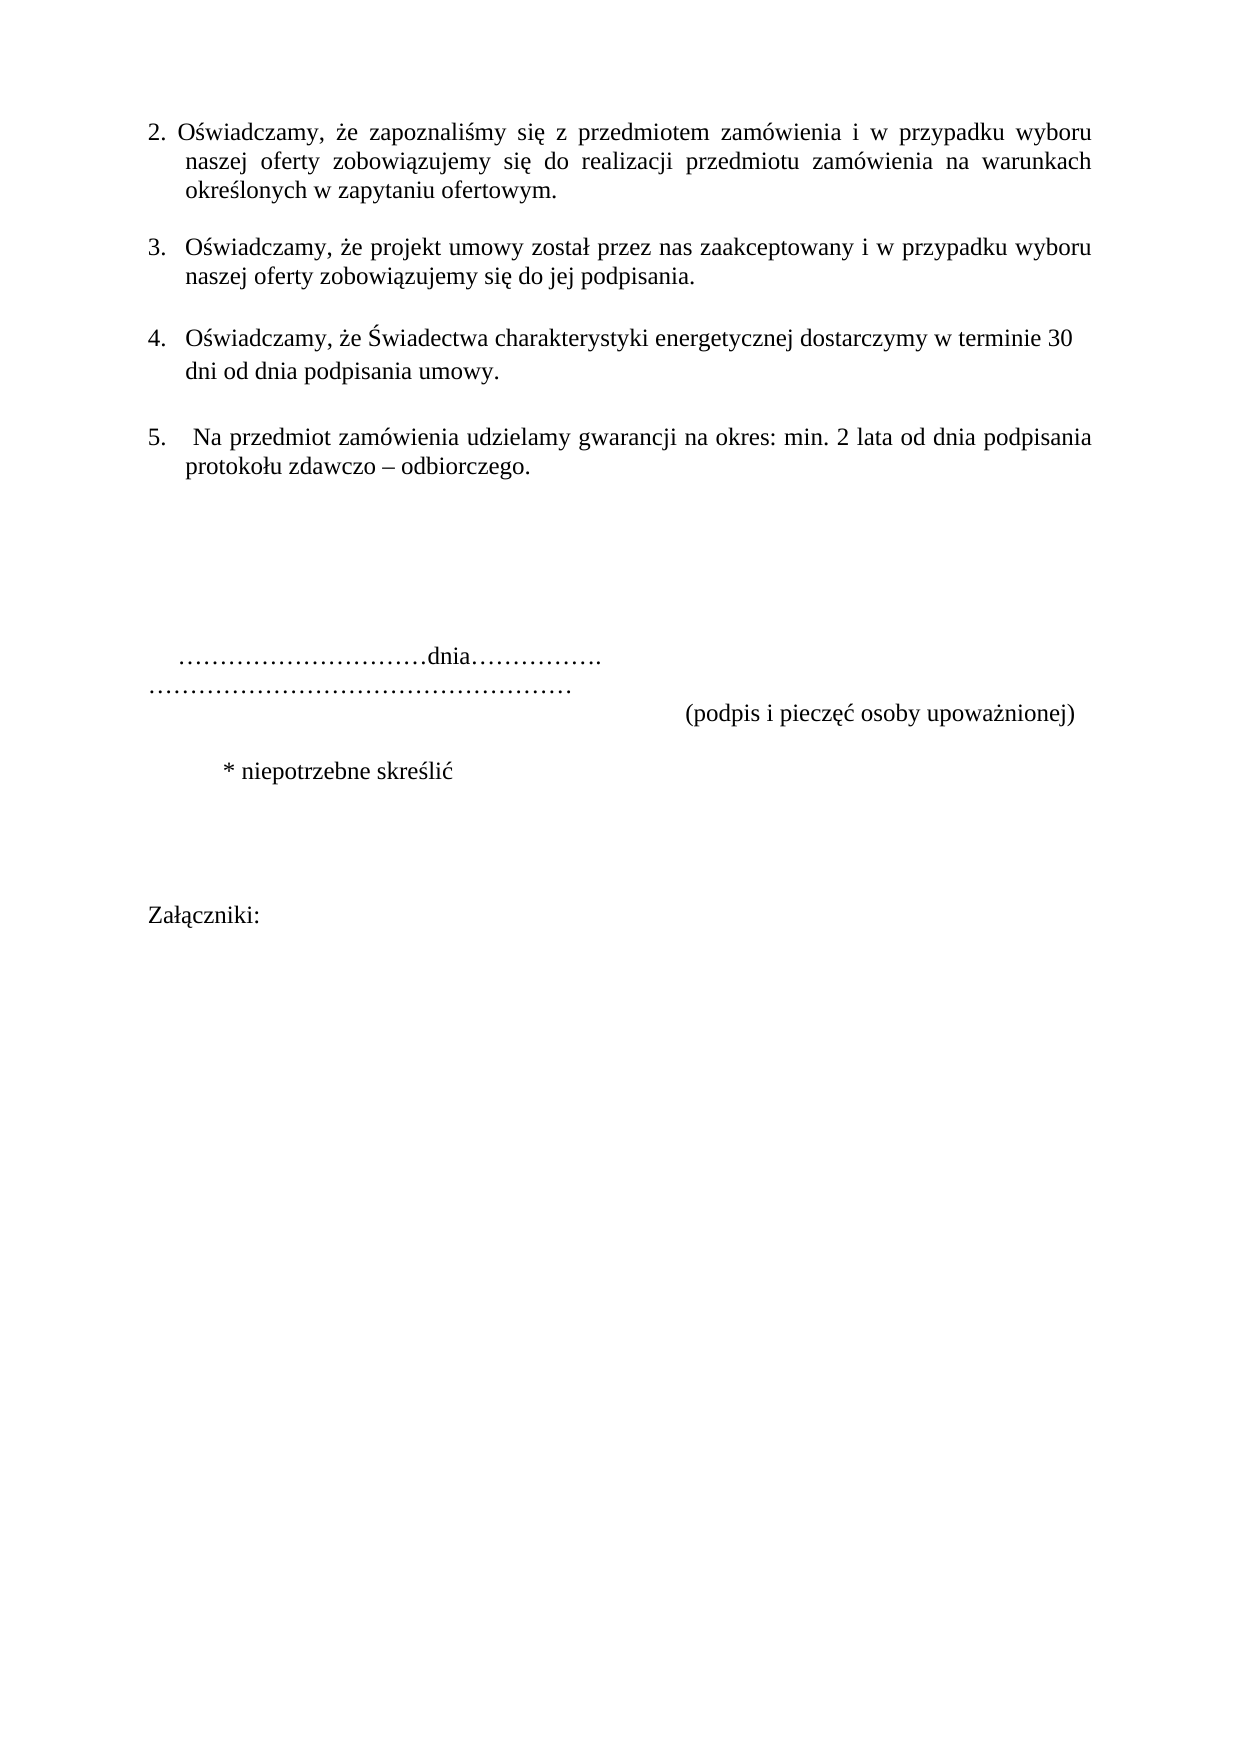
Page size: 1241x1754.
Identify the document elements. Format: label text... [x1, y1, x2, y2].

text Załączniki: [148, 900, 1093, 928]
list Oświadczamy, że Świadectwa charakterystyki energetycznej dostarczymy w terminie 30 dni od dnia podpisania umowy. [148, 323, 1093, 385]
text …………………………dnia……………. …………………………………………… [148, 641, 1093, 698]
text * niepotrzebne skreślić [223, 756, 1093, 785]
list Oświadczamy, że zapoznaliśmy się z przedmiotem zamówienia i w przypadku wyboru naszej oferty zobowiązujemy się do realizacji przedmiotu zamówienia na warunkach określonych w zapytaniu ofertowym. [148, 117, 1093, 204]
list Oświadczamy, że projekt umowy został przez nas zaakceptowany i w przypadku wyboru naszej oferty zobowiązujemy się do jej podpisania. [148, 232, 1093, 290]
text (podpis i pieczęć osoby upoważnionej) [148, 698, 1093, 727]
list Na przedmiot zamówienia udzielamy gwarancji na okres: min. 2 lata od dnia podpisania protokołu zdawczo – odbiorczego. [148, 422, 1093, 479]
